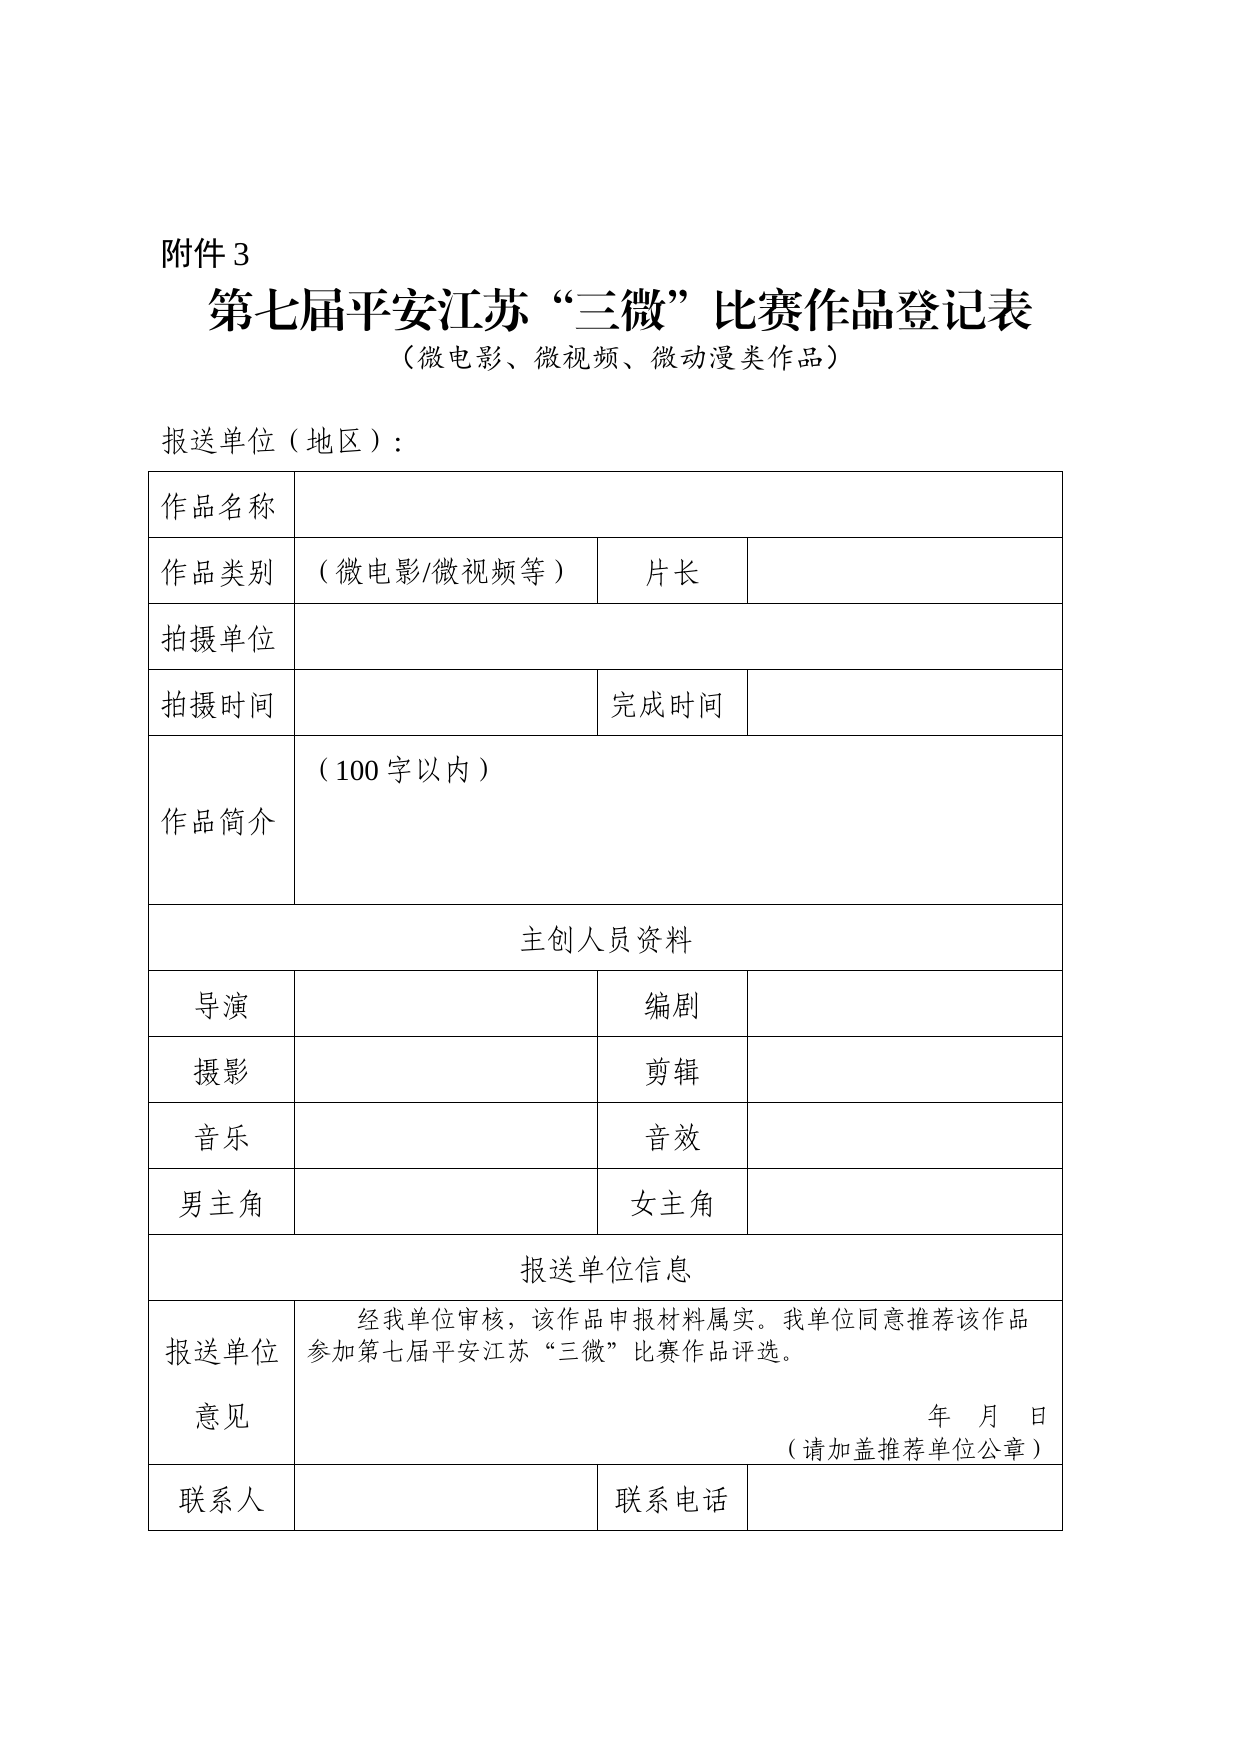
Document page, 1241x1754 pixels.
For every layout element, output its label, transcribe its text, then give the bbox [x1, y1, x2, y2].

table_cell [748, 1103, 1062, 1168]
table_cell [295, 1103, 597, 1168]
table_cell [295, 1169, 597, 1234]
table_cell 报送单位信息 [149, 1235, 1062, 1300]
table_cell [295, 670, 597, 735]
table_cell 男主角 [149, 1169, 294, 1234]
table_cell [295, 604, 1062, 669]
table_cell 拍摄单位 [149, 604, 294, 669]
table_cell 主创人员资料 [149, 905, 1062, 970]
table_cell [748, 1169, 1062, 1234]
table_cell [748, 971, 1062, 1036]
table_cell 作品类别 [149, 538, 294, 603]
table_cell 女主角 [598, 1169, 747, 1234]
table_cell 导演 [149, 971, 294, 1036]
table_cell 经我单位审核，该作品申报材料属实。我单位同意推荐该作品参加第七届平安江苏“三微”比赛作品评选。 年 月 日 （请加盖推荐单位公章） [295, 1301, 1062, 1464]
table_cell 音乐 [149, 1103, 294, 1168]
table_cell [295, 1465, 597, 1530]
table_cell （100字以内） [295, 736, 1062, 904]
text 报送单位（地区）： [159, 406, 1081, 471]
table_cell [748, 538, 1062, 603]
text （微电影、微视频、微动漫类作品） [159, 339, 1081, 372]
table_cell 联系人 [149, 1465, 294, 1530]
text 附件3 [159, 219, 1081, 284]
table_cell 片长 [598, 538, 747, 603]
table_cell 联系电话 [598, 1465, 747, 1530]
table_header 作品名称 [149, 472, 294, 537]
text 第七届平安江苏“三微”比赛作品登记表 [159, 284, 1081, 339]
table_cell 摄影 [149, 1037, 294, 1102]
table_cell （微电影/微视频等） [295, 538, 597, 603]
table_cell 拍摄时间 [149, 670, 294, 735]
table_cell 剪辑 [598, 1037, 747, 1102]
table_cell 编剧 [598, 971, 747, 1036]
table_cell [295, 1037, 597, 1102]
table_cell 音效 [598, 1103, 747, 1168]
table_cell [748, 1037, 1062, 1102]
table_cell [748, 1465, 1062, 1530]
table_header [295, 472, 1062, 537]
table_cell 作品简介 [149, 736, 294, 904]
table_cell [295, 971, 597, 1036]
table_cell 完成时间 [598, 670, 747, 735]
table_cell [748, 670, 1062, 735]
table_cell 报送单位意见 [149, 1301, 294, 1464]
